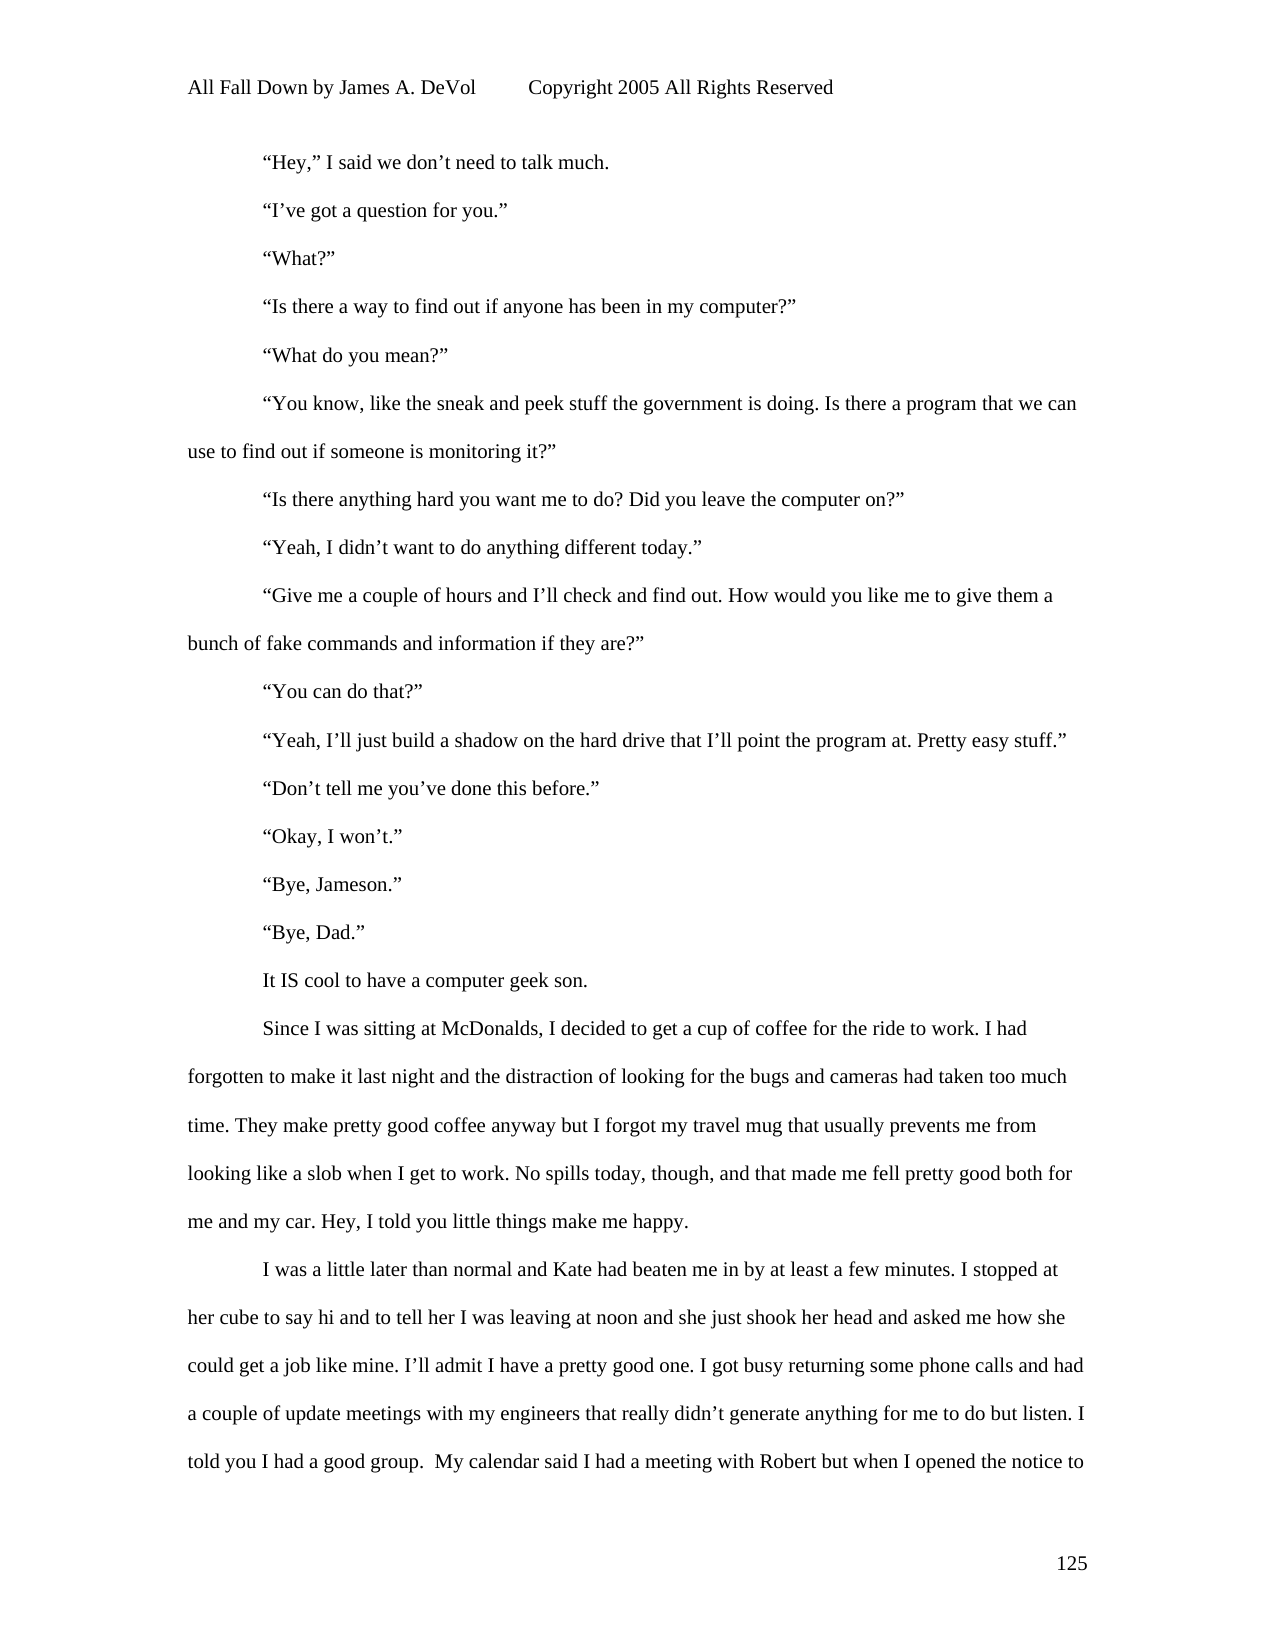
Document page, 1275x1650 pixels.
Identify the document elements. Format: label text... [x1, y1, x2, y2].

text Since I was sitting at McDonalds, I decided to get a cup of coffee for the ride to work. I had forgotten to make it last night and the distraction of looking for the bugs and cameras had taken too much time. They make pretty good coffee anyway but I forgot my travel mug that usually prevents me from looking like a slob when I get to work. No spills today, though, and that made me fell pretty good both for me and my car. Hey, I told you little things make me happy. [187, 1016, 1087, 1233]
text It IS cool to have a computer geek son. [187, 968, 1087, 992]
text “Hey,” I said we don’t need to talk much. [187, 150, 1087, 174]
text “Yeah, I didn’t want to do anything different today.” [187, 535, 1087, 559]
text “Bye, Jameson.” [187, 872, 1087, 896]
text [187, 1257, 1087, 1473]
text “Give me a couple of hours and I’ll check and find out. How would you like me to give them a bunch of fake commands and information if they are?” [187, 583, 1087, 655]
text “Is there a way to find out if anyone has been in my computer?” [187, 294, 1087, 318]
text “Don’t tell me you’ve done this before.” [187, 776, 1087, 800]
text “You know, like the sneak and peek stuff the government is doing. Is there a program that we can use to find out if someone is monitoring it?” [187, 391, 1087, 463]
text “Is there anything hard you want me to do? Did you leave the computer on?” [187, 487, 1087, 511]
text “Yeah, I’ll just build a shadow on the hard drive that I’ll point the program at. Pretty easy stuff.” [187, 727, 1087, 752]
text “You can do that?” [187, 679, 1087, 703]
text “Bye, Dad.” [187, 920, 1087, 944]
text “Okay, I won’t.” [187, 824, 1087, 848]
text “What?” [187, 246, 1087, 270]
text “I’ve got a question for you.” [187, 198, 1087, 222]
text “What do you mean?” [187, 342, 1087, 367]
